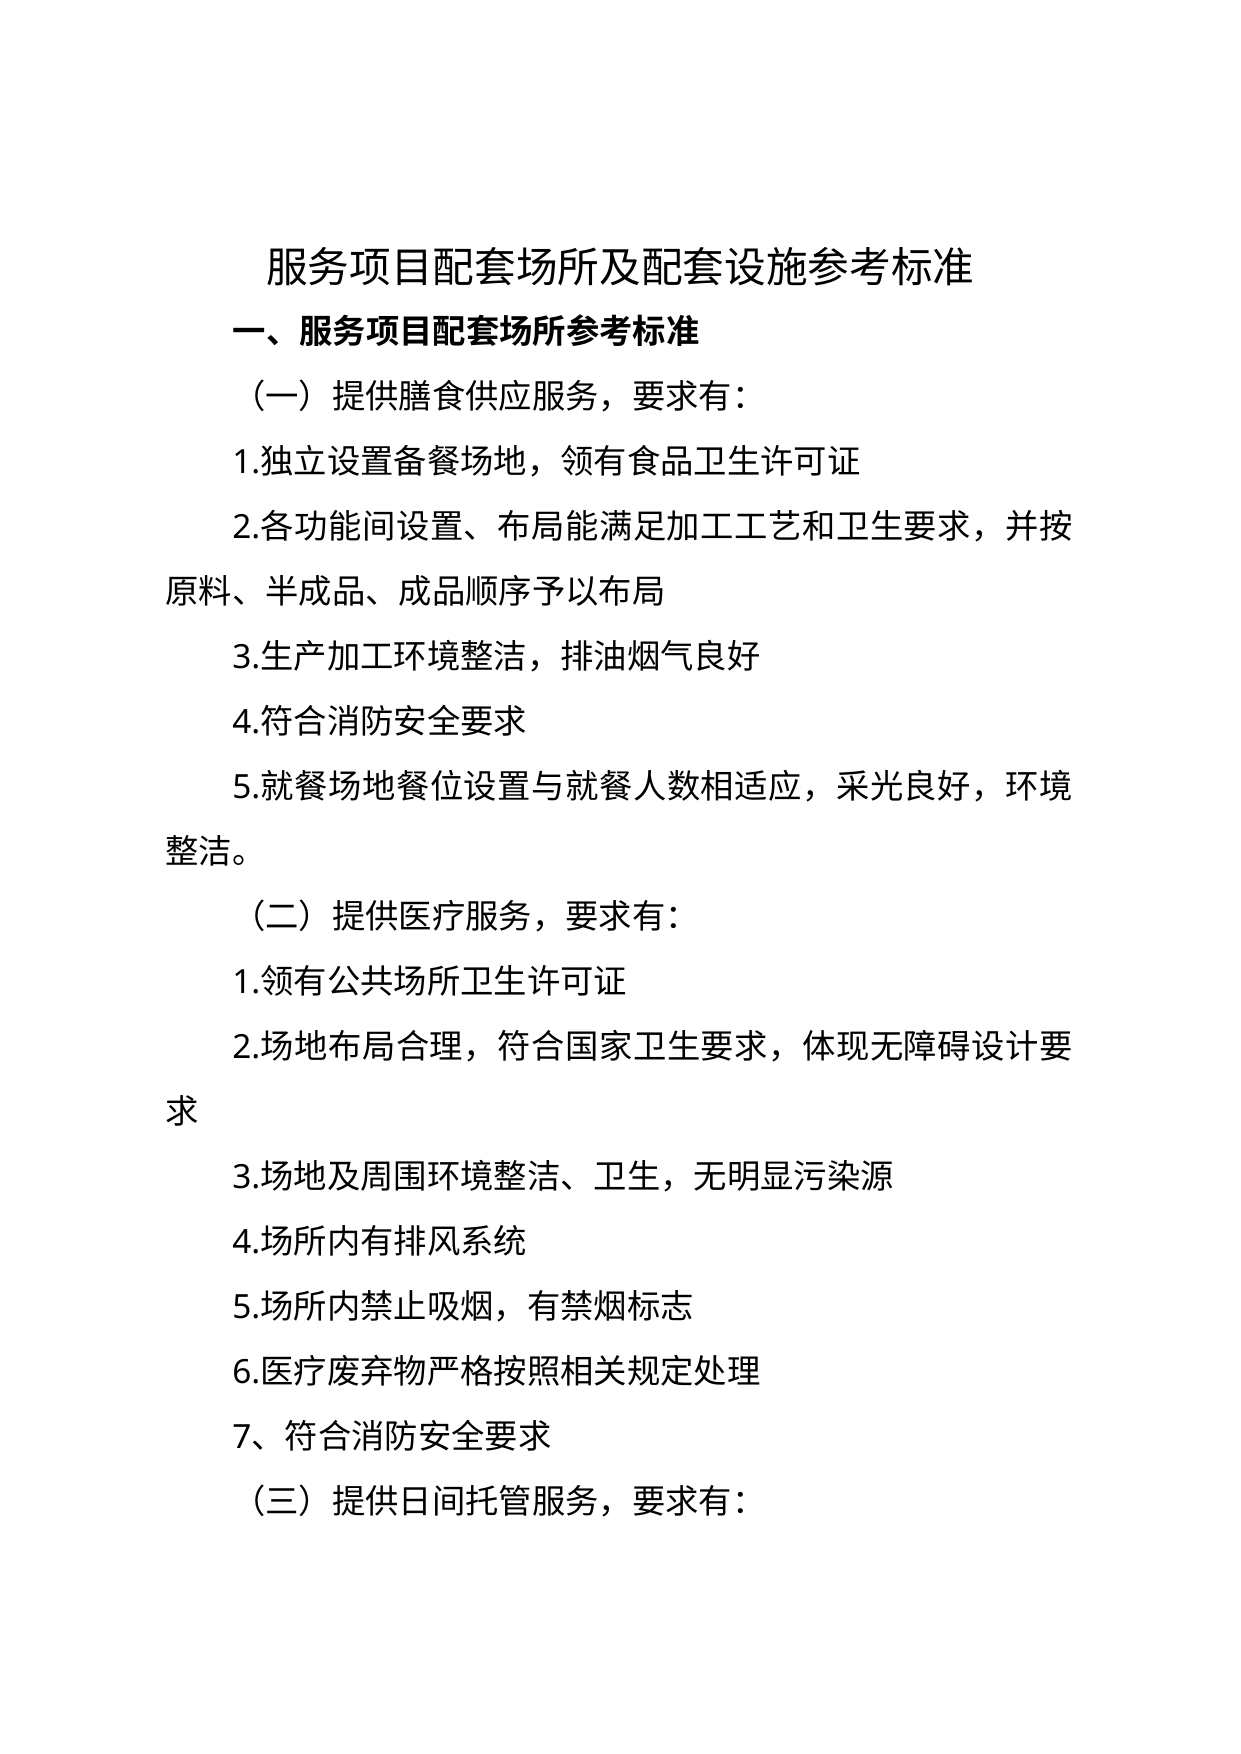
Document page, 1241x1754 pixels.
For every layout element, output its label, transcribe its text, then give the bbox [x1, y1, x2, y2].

text 2.场地布局合理，符合国家卫生要求，体现无障碍设计要求 [165, 1011, 1075, 1141]
text 7、符合消防安全要求 [165, 1401, 1075, 1466]
text 服务项目配套场所及配套设施参考标准 [165, 231, 1075, 296]
text （一）提供膳食供应服务，要求有： [165, 361, 1075, 426]
text 6.医疗废弃物严格按照相关规定处理 [165, 1336, 1075, 1401]
text 1.领有公共场所卫生许可证 [165, 946, 1075, 1011]
text （三）提供日间托管服务，要求有： [165, 1466, 1075, 1531]
text 1.独立设置备餐场地，领有食品卫生许可证 [165, 426, 1075, 491]
text 5.场所内禁止吸烟，有禁烟标志 [165, 1271, 1075, 1336]
text 5.就餐场地餐位设置与就餐人数相适应，采光良好，环境整洁。 [165, 751, 1075, 881]
text 2.各功能间设置、布局能满足加工工艺和卫生要求，并按原料、半成品、成品顺序予以布局 [165, 491, 1075, 621]
text 4.场所内有排风系统 [165, 1206, 1075, 1271]
text 一、服务项目配套场所参考标准 [165, 296, 1075, 361]
text 3.生产加工环境整洁，排油烟气良好 [165, 621, 1075, 686]
text 4.符合消防安全要求 [165, 686, 1075, 751]
text （二）提供医疗服务，要求有： [165, 881, 1075, 946]
text 3.场地及周围环境整洁、卫生，无明显污染源 [165, 1141, 1075, 1206]
